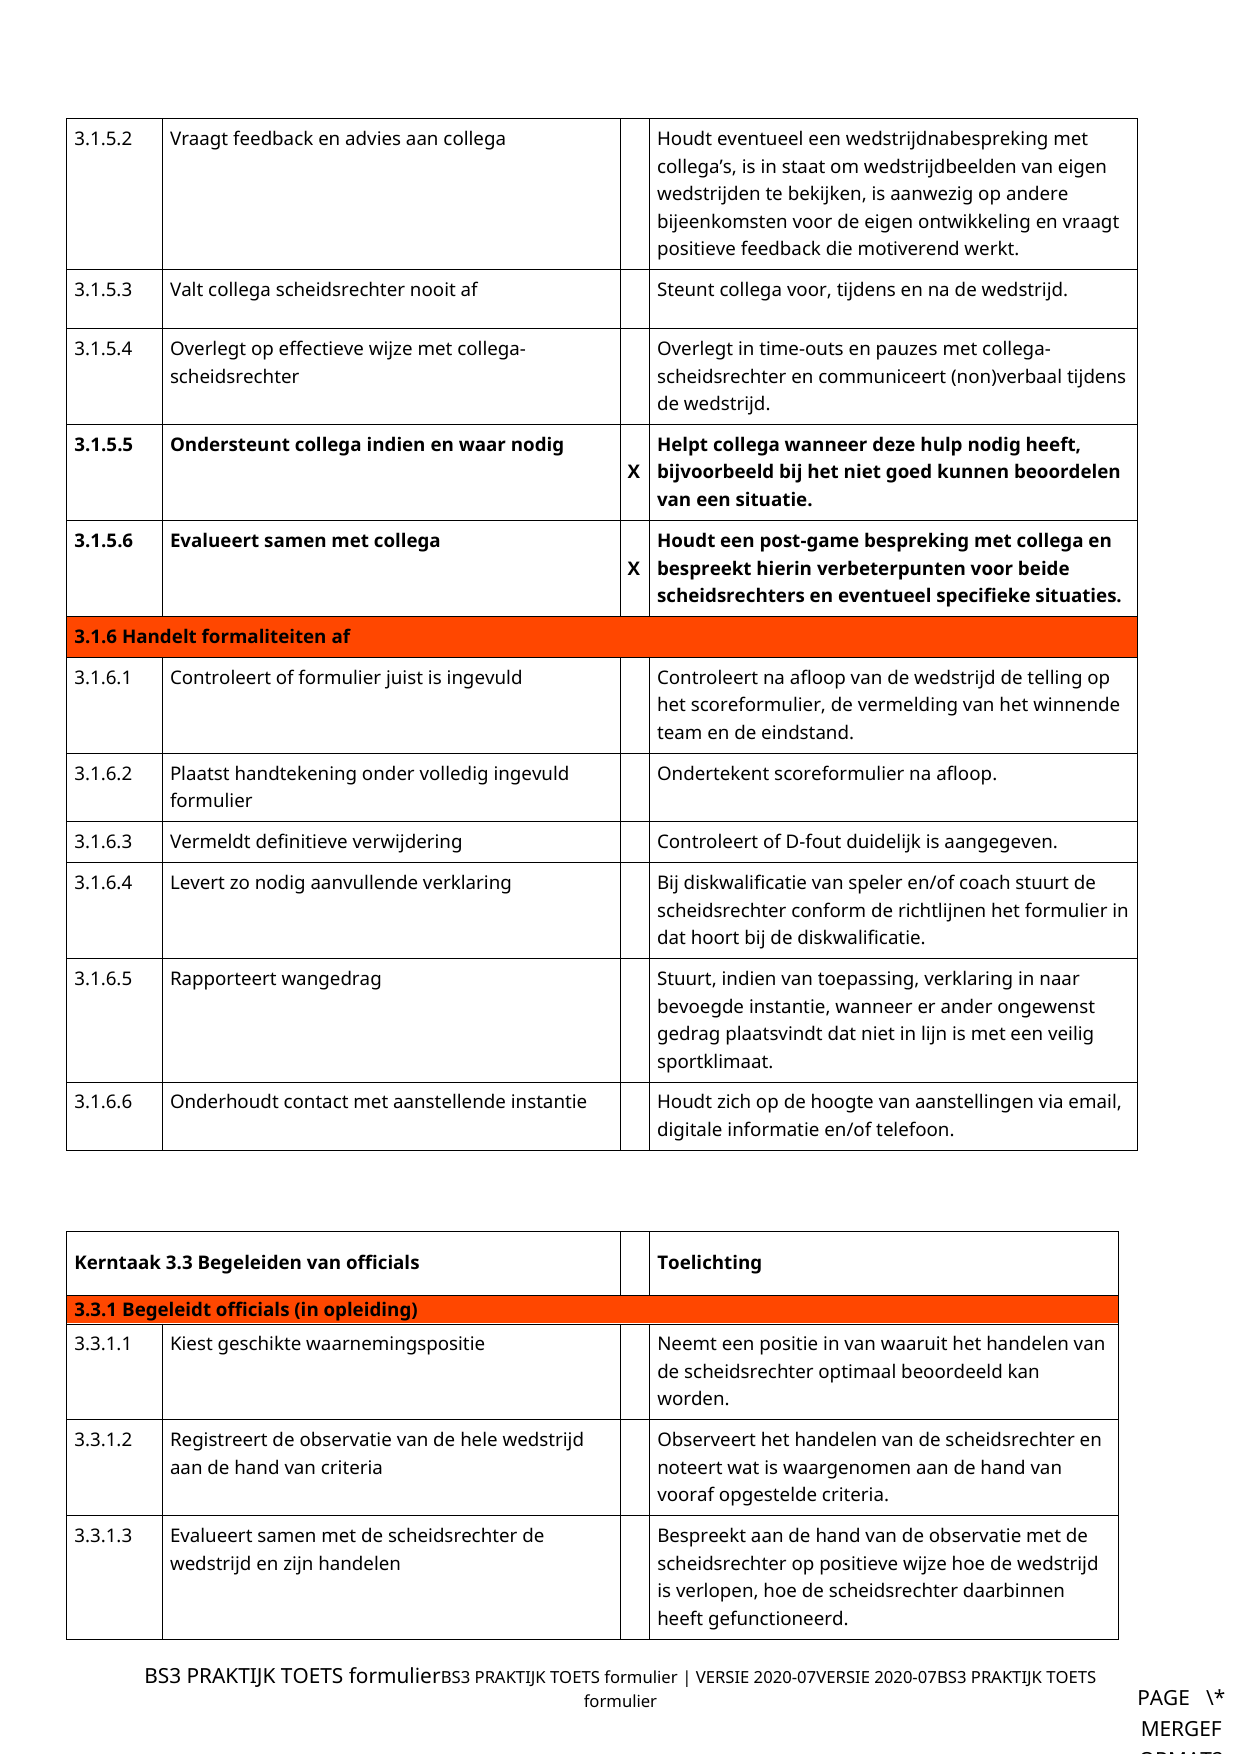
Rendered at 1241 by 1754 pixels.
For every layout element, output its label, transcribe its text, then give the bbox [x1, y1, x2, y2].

table_header [621, 1232, 649, 1294]
table_cell 3.1.6.5 [67, 959, 162, 1082]
table_cell Bij diskwalificatie van speler en/of coach stuurt de scheidsrechter conform de richtlijnen het formulier in dat hoort bij de diskwalificatie. [650, 863, 1137, 958]
table_cell Observeert het handelen van de scheidsrechter en noteert wat is waargenomen aan de hand van vooraf opgestelde criteria. [650, 1420, 1118, 1515]
table_cell [621, 822, 649, 862]
table_cell 3.1.5.2 [67, 119, 162, 269]
table_cell [621, 1516, 649, 1639]
table_cell Controleert na afloop van de wedstrijd de telling op het scoreformulier, de vermelding van het winnende team en de eindstand. [650, 658, 1137, 753]
table_cell Ondersteunt collega indien en waar nodig [163, 425, 620, 520]
table_cell Valt collega scheidsrechter nooit af [163, 270, 620, 328]
table_cell Houdt zich op de hoogte van aanstellingen via email, digitale informatie en/of telefoon. [650, 1083, 1137, 1150]
table_cell [621, 119, 649, 269]
table_cell X [621, 425, 649, 520]
table_cell Vermeldt definitieve verwijdering [163, 822, 620, 862]
table_cell [621, 658, 649, 753]
table_cell 3.1.5.3 [67, 270, 162, 328]
table_cell [621, 1420, 649, 1515]
table_cell Houdt een post-game bespreking met collega en bespreekt hierin verbeterpunten voor beide scheidsrechters en eventueel specifieke situaties. [650, 521, 1137, 616]
table_cell Evalueert samen met collega [163, 521, 620, 616]
table_cell Overlegt in time-outs en pauzes met collega-scheidsrechter en communiceert (non)verbaal tijdens de wedstrijd. [650, 329, 1137, 424]
table_cell 3.1.5.5 [67, 425, 162, 520]
table_cell 3.3.1 Begeleidt officials (in opleiding) [67, 1296, 1118, 1323]
table_cell 3.1.5.4 [67, 329, 162, 424]
table_cell Controleert of formulier juist is ingevuld [163, 658, 620, 753]
table_cell Overlegt op effectieve wijze met collega-scheidsrechter [163, 329, 620, 424]
table_cell 3.1.6.6 [67, 1083, 162, 1150]
table_cell Vraagt feedback en advies aan collega [163, 119, 620, 269]
table_cell [621, 1325, 649, 1419]
table_cell [621, 1083, 649, 1150]
table_cell Ondertekent scoreformulier na afloop. [650, 754, 1137, 821]
table_cell 3.3.1.2 [67, 1420, 162, 1515]
table_cell Kiest geschikte waarnemingspositie [163, 1325, 620, 1419]
table_cell [621, 329, 649, 424]
table_cell Stuurt, indien van toepassing, verklaring in naar bevoegde instantie, wanneer er ander ongewenst gedrag plaatsvindt dat niet in lijn is met een veilig sportklimaat. [650, 959, 1137, 1082]
table_cell Registreert de observatie van de hele wedstrijd aan de hand van criteria [163, 1420, 620, 1515]
table_cell Onderhoudt contact met aanstellende instantie [163, 1083, 620, 1150]
table_header Kerntaak 3.3 Begeleiden van officials [67, 1232, 620, 1294]
table_header Toelichting [650, 1232, 1118, 1294]
table_cell X [621, 521, 649, 616]
table_cell [621, 754, 649, 821]
table_cell 3.1.6.4 [67, 863, 162, 958]
table_cell 3.1.5.6 [67, 521, 162, 616]
table_cell Rapporteert wangedrag [163, 959, 620, 1082]
table_cell Levert zo nodig aanvullende verklaring [163, 863, 620, 958]
table_cell Steunt collega voor, tijdens en na de wedstrijd. [650, 270, 1137, 328]
table_cell Houdt eventueel een wedstrijdnabespreking met collega’s, is in staat om wedstrijdbeelden van eigen wedstrijden te bekijken, is aanwezig op andere bijeenkomsten voor de eigen ontwikkeling en vraagt positieve feedback die motiverend werkt. [650, 119, 1137, 269]
table_cell Plaatst handtekening onder volledig ingevuld formulier [163, 754, 620, 821]
table_cell Helpt collega wanneer deze hulp nodig heeft, bijvoorbeeld bij het niet goed kunnen beoordelen van een situatie. [650, 425, 1137, 520]
table_cell 3.1.6.1 [67, 658, 162, 753]
table_cell Evalueert samen met de scheidsrechter de wedstrijd en zijn handelen [163, 1516, 620, 1639]
table_cell [621, 959, 649, 1082]
table_cell 3.3.1.1 [67, 1325, 162, 1419]
table_cell 3.1.6.2 [67, 754, 162, 821]
table_cell 3.3.1.3 [67, 1516, 162, 1639]
table_cell 3.1.6.3 [67, 822, 162, 862]
table_cell [621, 863, 649, 958]
table_cell [621, 270, 649, 328]
table_cell 3.1.6 Handelt formaliteiten af [67, 617, 1137, 657]
table_cell Controleert of D-fout duidelijk is aangegeven. [650, 822, 1137, 862]
table_cell Neemt een positie in van waaruit het handelen van de scheidsrechter optimaal beoordeeld kan worden. [650, 1325, 1118, 1419]
table_cell Bespreekt aan de hand van de observatie met de scheidsrechter op positieve wijze hoe de wedstrijd is verlopen, hoe de scheidsrechter daarbinnen heeft gefunctioneerd. [650, 1516, 1118, 1639]
